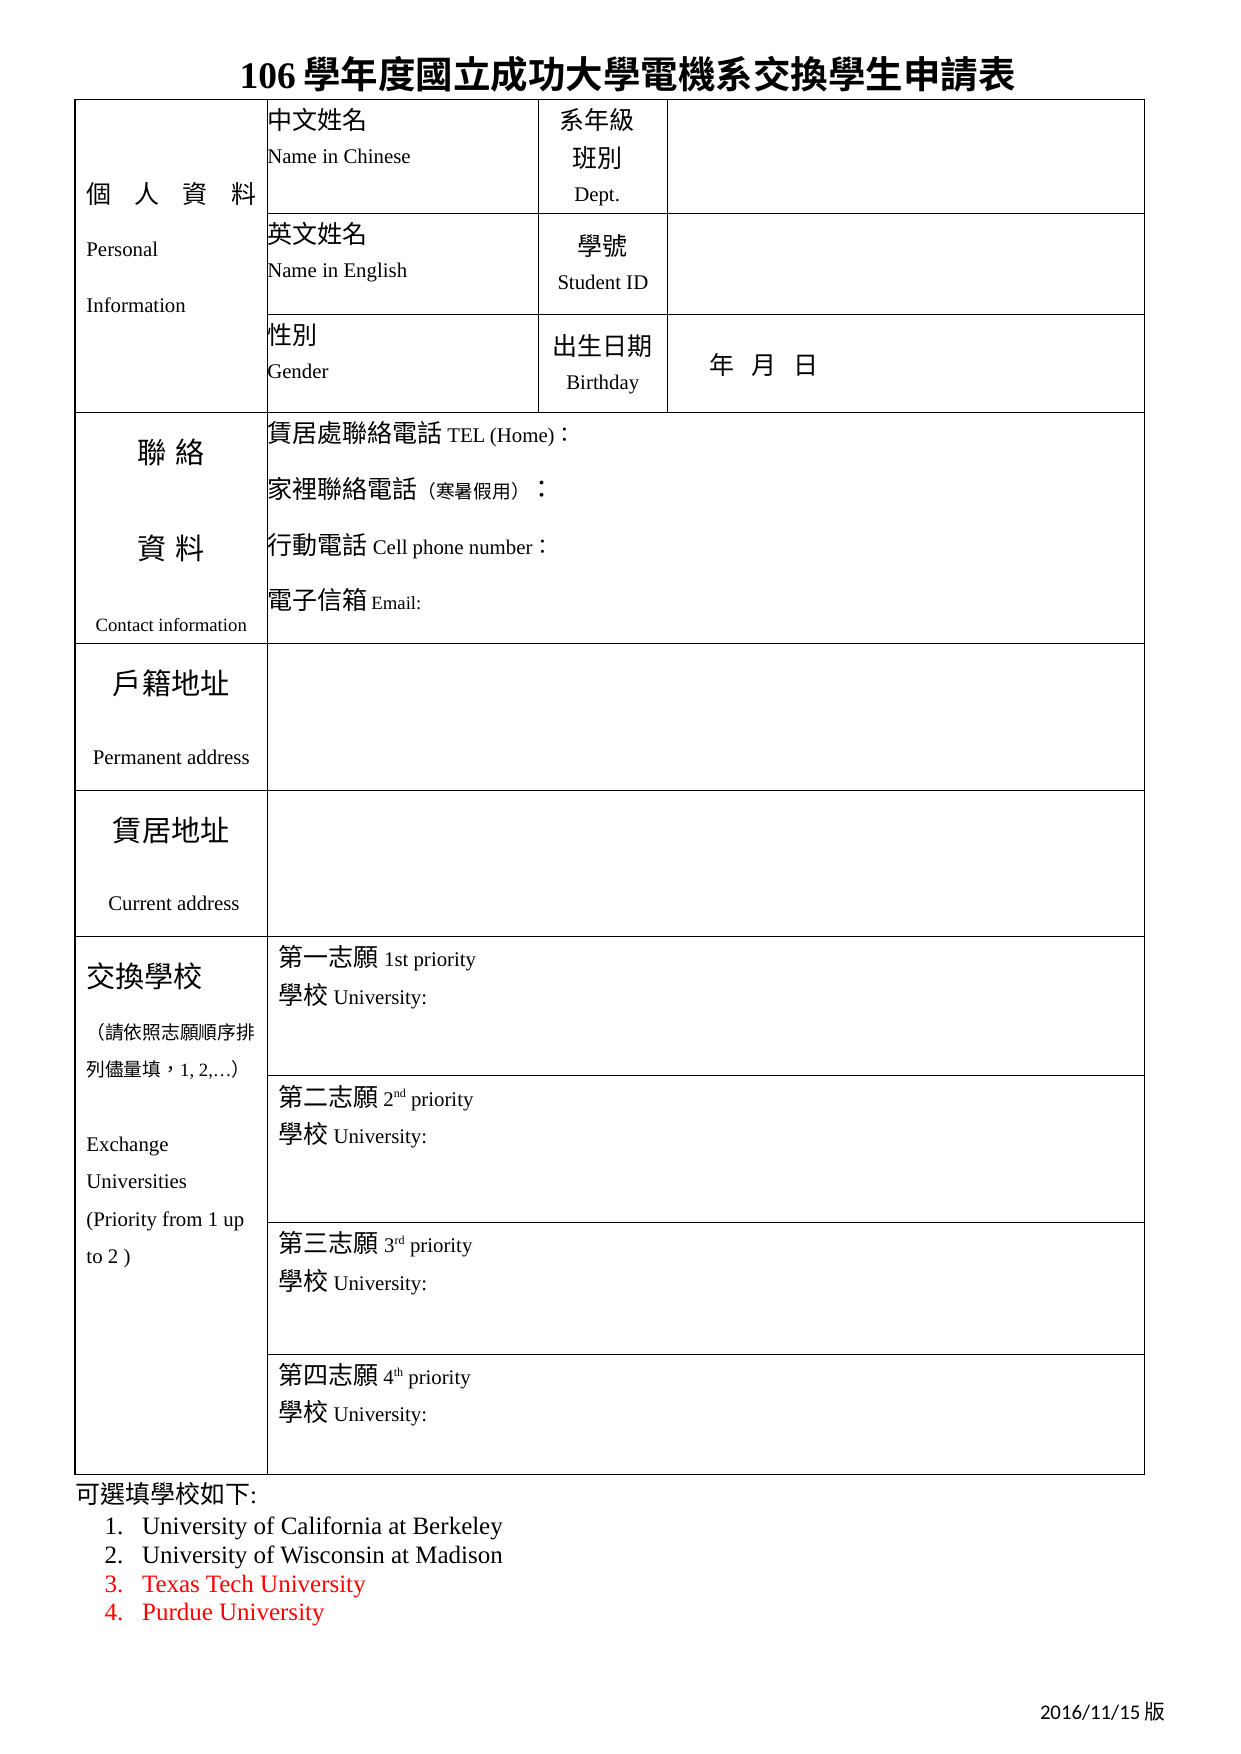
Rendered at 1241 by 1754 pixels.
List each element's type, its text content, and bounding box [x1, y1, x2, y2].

table_cell 戶籍地址 Permanent address [76, 644, 267, 790]
text 106學年度國立成功大學電機系交換學生申請表 [75, 45, 1165, 99]
table_cell [268, 644, 1144, 790]
table_header 個人資料Personal Information [76, 100, 267, 412]
table_cell 學號 Student ID [539, 214, 667, 313]
table_header 中文姓名 Name in Chinese [268, 100, 538, 212]
table_cell 性別 Gender [268, 315, 538, 412]
table_header [668, 100, 1144, 212]
table_cell 賃居地址 Current address [76, 791, 267, 936]
table_cell 賃居處聯絡電話TEL (Home)： 家裡聯絡電話（寒暑假用）： 行動電話 Cell phone number： 電子信箱 Email: [268, 413, 1144, 643]
table_header 系年級 班別 Dept. [539, 100, 667, 212]
list University of Wisconsin at Madison [104, 1540, 1165, 1569]
table_cell 年 月 日 [668, 315, 1144, 412]
table_cell 出生日期 Birthday [539, 315, 667, 412]
table_cell 聯絡 資料 Contact information [76, 413, 267, 643]
table_cell [668, 214, 1144, 313]
table_cell 英文姓名 Name in English [268, 214, 538, 313]
table_cell 第二志願 2nd priority 學校University: [268, 1076, 1144, 1222]
list University of California at Berkeley [104, 1511, 1165, 1540]
list Purdue University [104, 1597, 1165, 1626]
table_cell 交換學校 （請依照志願順序排列儘量填，1, 2,…） Exchange Universities (Priority from 1 up to 2 ) [76, 937, 267, 1474]
table_cell 第一志願 1st priority 學校University: [268, 937, 1144, 1075]
table_cell 第四志願 4th priority 學校University: [268, 1355, 1144, 1474]
list Texas Tech University [104, 1569, 1165, 1597]
table_cell 第三志願 3rd priority 學校University: [268, 1223, 1144, 1353]
text 可選填學校如下: [75, 1475, 1165, 1511]
table_cell [268, 791, 1144, 936]
